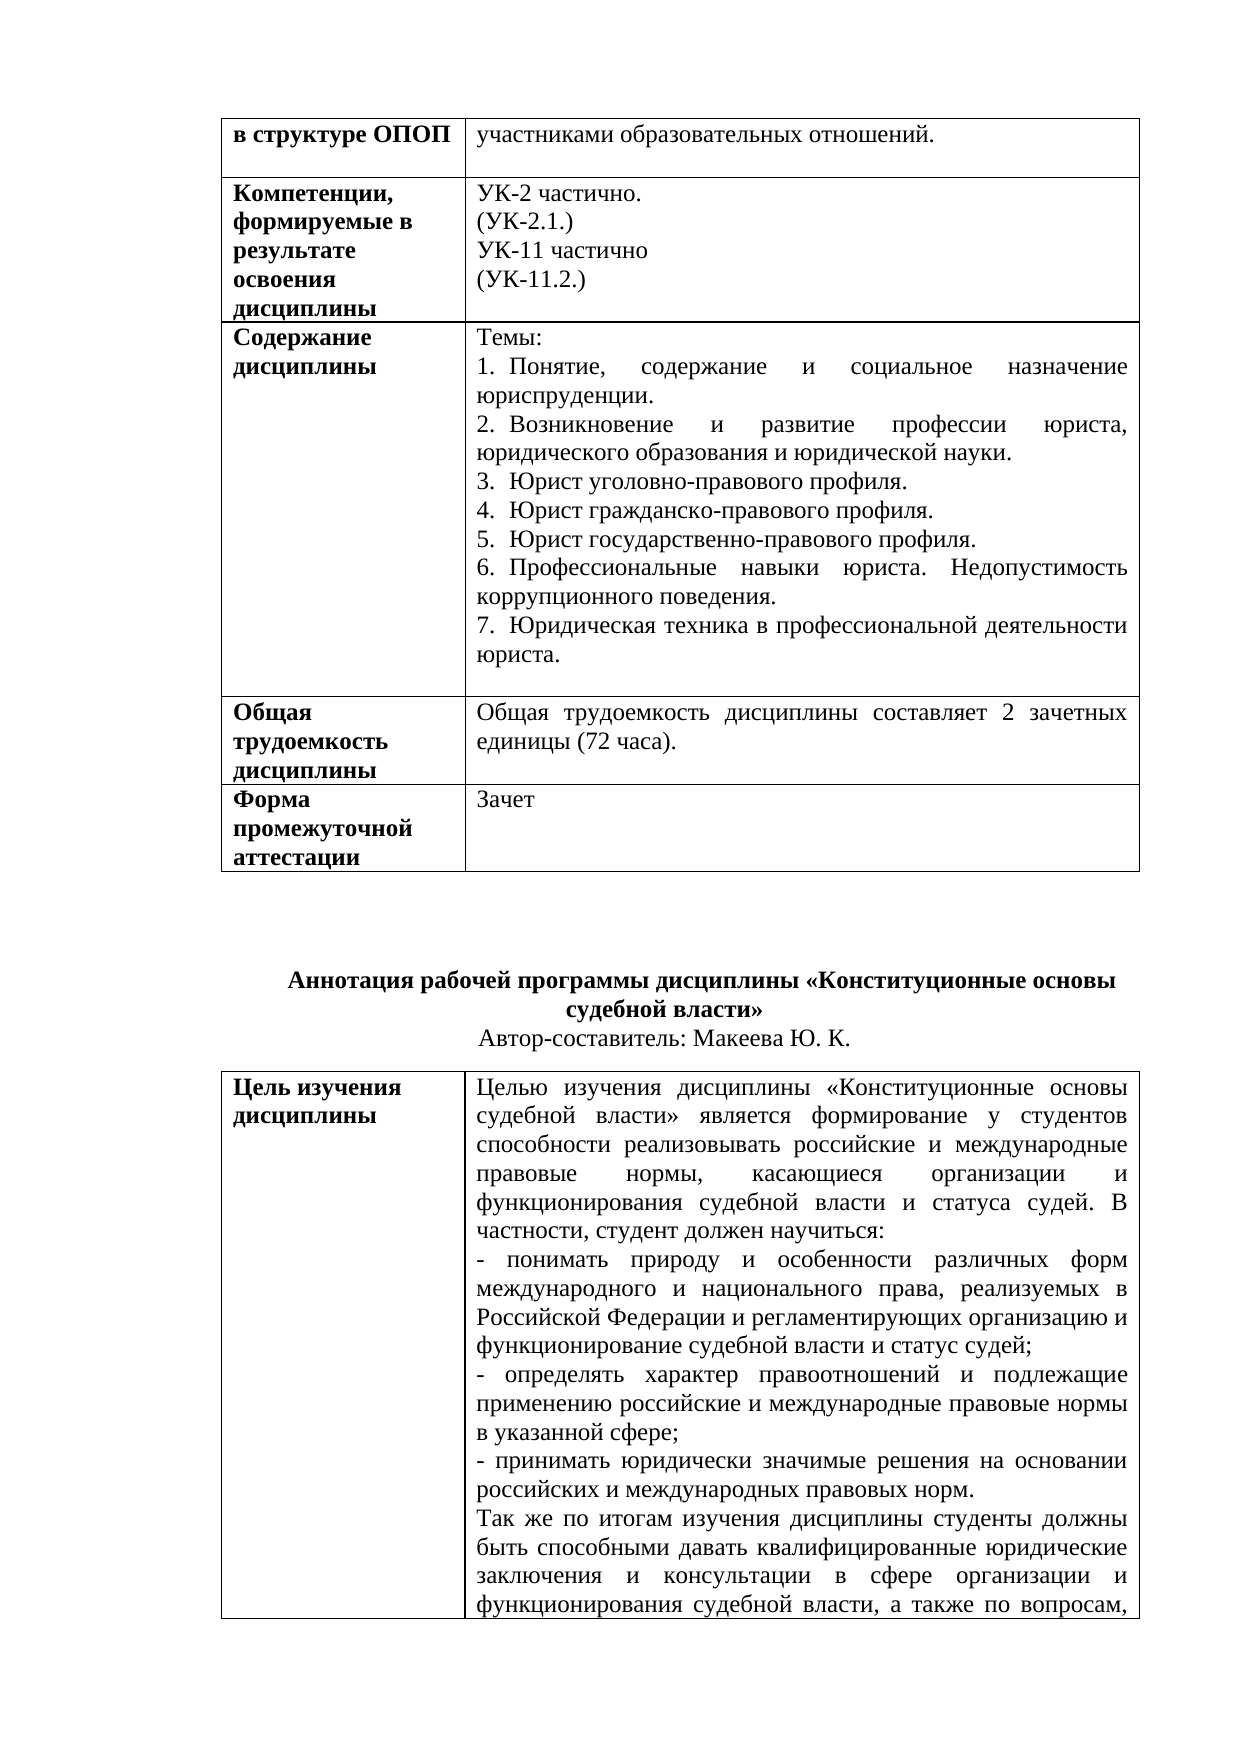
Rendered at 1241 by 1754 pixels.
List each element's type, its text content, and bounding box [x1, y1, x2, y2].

table_cell Компетенции, формируемые в результате освоения дисциплины [222, 178, 465, 321]
table_cell Содержание дисциплины [222, 323, 465, 696]
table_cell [222, 119, 465, 177]
table_cell Темы: Понятие, содержание и социальное назначение юриспруденции. Возникновение и развитие профессии юриста, юридического образования и юридической науки. Юрист уголовно-правового профиля. Юрист гражданско-правового профиля. Юрист государственно-правового профиля. Профессиональные навыки юриста. Недопустимость коррупционного поведения. Юридическая техника в профессиональной деятельности юриста. [466, 323, 1139, 696]
text Аннотация рабочей программы дисциплины «Конституционные основы судебной власти» [177, 966, 1152, 1023]
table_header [222, 1072, 464, 1618]
table_cell Зачет [466, 785, 1139, 871]
table_cell Форма промежуточной аттестации [222, 785, 465, 871]
text Автор-составитель: Макеева Ю. К. [177, 1023, 1152, 1052]
table_cell Общая трудоемкость дисциплины составляет 2 зачетных единицы (72 часа). [466, 697, 1139, 783]
table_cell УК-2 частично. (УК-2.1.) УК-11 частично (УК-11.2.) [466, 178, 1139, 321]
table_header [466, 1072, 1139, 1618]
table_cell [466, 119, 1139, 177]
table_cell Общая трудоемкость дисциплины [222, 697, 465, 783]
